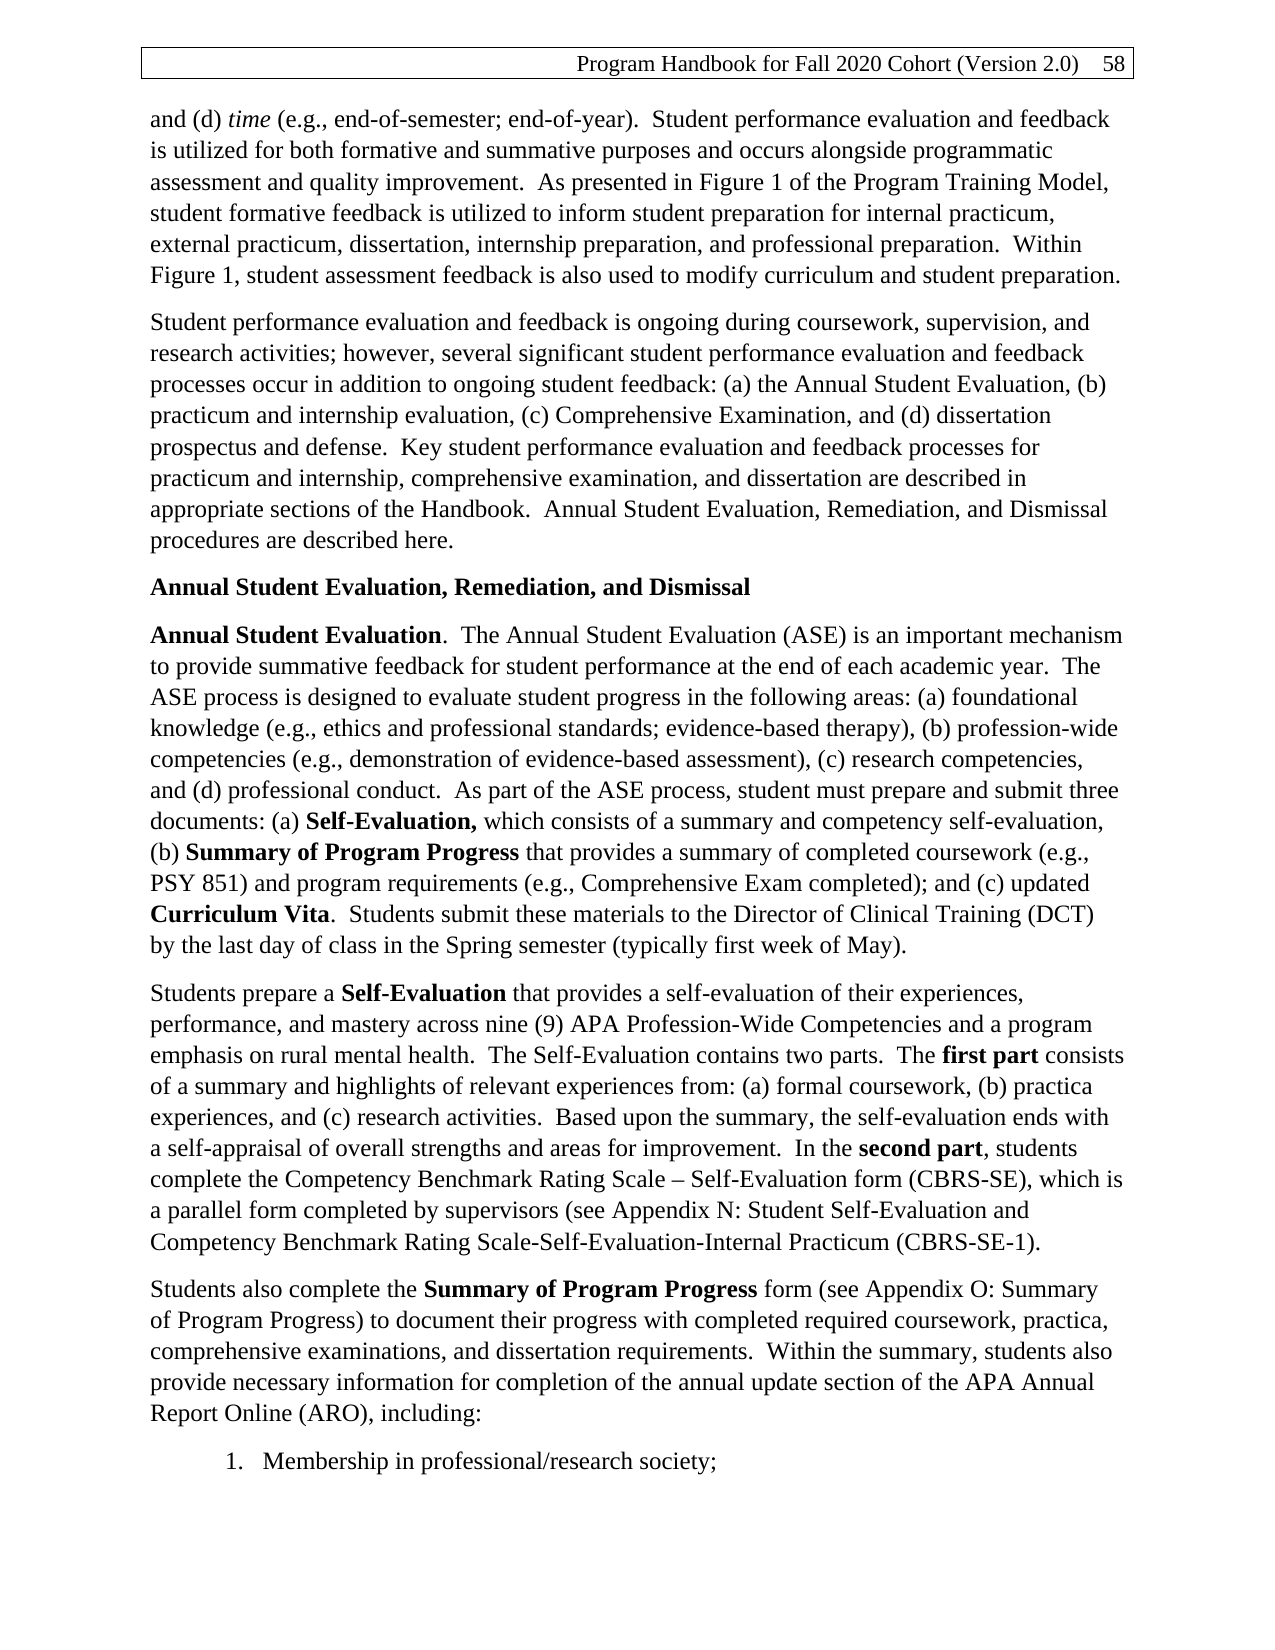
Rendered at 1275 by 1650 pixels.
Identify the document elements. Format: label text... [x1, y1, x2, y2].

text Students prepare a Self-Evaluation that provides a self-evaluation of their experiences, performance, and mastery across nine (9) APA Profession-Wide Competencies and a program emphasis on rural mental health. The Self-Evaluation contains two parts. The first part consists of a summary and highlights of relevant experiences from: (a) formal coursework, (b) practica experiences, and (c) research activities. Based upon the summary, the self-evaluation ends with a self-appraisal of overall strengths and areas for improvement. In the second part, students complete the Competency Benchmark Rating Scale – Self-Evaluation form (CBRS-SE), which is a parallel form completed by supervisors (see Appendix N: Student Self-Evaluation and Competency Benchmark Rating Scale-Self-Evaluation-Internal Practicum (CBRS-SE-1). [150, 978, 1125, 1255]
list Membership in professional/research society; [225, 1446, 1125, 1475]
text Annual Student Evaluation. The Annual Student Evaluation (ASE) is an important mechanism to provide summative feedback for student performance at the end of each academic year. The ASE process is designed to evaluate student progress in the following areas: (a) foundational knowledge (e.g., ethics and professional standards; evidence-based therapy), (b) profession-wide competencies (e.g., demonstration of evidence-based assessment), (c) research competencies, and (d) professional conduct. As part of the ASE process, student must prepare and submit three documents: (a) Self-Evaluation, which consists of a summary and competency self-evaluation, (b) Summary of Program Progress that provides a summary of completed coursework (e.g., PSY 851) and program requirements (e.g., Comprehensive Exam completed); and (c) updated Curriculum Vita. Students submit these materials to the Director of Clinical Training (DCT) by the last day of class in the Spring semester (typically first week of May). [150, 620, 1125, 959]
text Students also complete the Summary of Program Progress form (see Appendix O: Summary of Program Progress) to document their progress with completed required coursework, practica, comprehensive examinations, and dissertation requirements. Within the summary, students also provide necessary information for completion of the annual update section of the APA Annual Report Online (ARO), including: [150, 1274, 1125, 1427]
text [150, 104, 1125, 288]
text Annual Student Evaluation, Remediation, and Dismissal [150, 572, 1125, 601]
text Student performance evaluation and feedback is ongoing during coursework, supervision, and research activities; however, several significant student performance evaluation and feedback processes occur in addition to ongoing student feedback: (a) the Annual Student Evaluation, (b) practicum and internship evaluation, (c) Comprehensive Examination, and (d) dissertation prospectus and defense. Key student performance evaluation and feedback processes for practicum and internship, comprehensive examination, and dissertation are described in appropriate sections of the Handbook. Annual Student Evaluation, Remediation, and Dismissal procedures are described here. [150, 307, 1125, 553]
